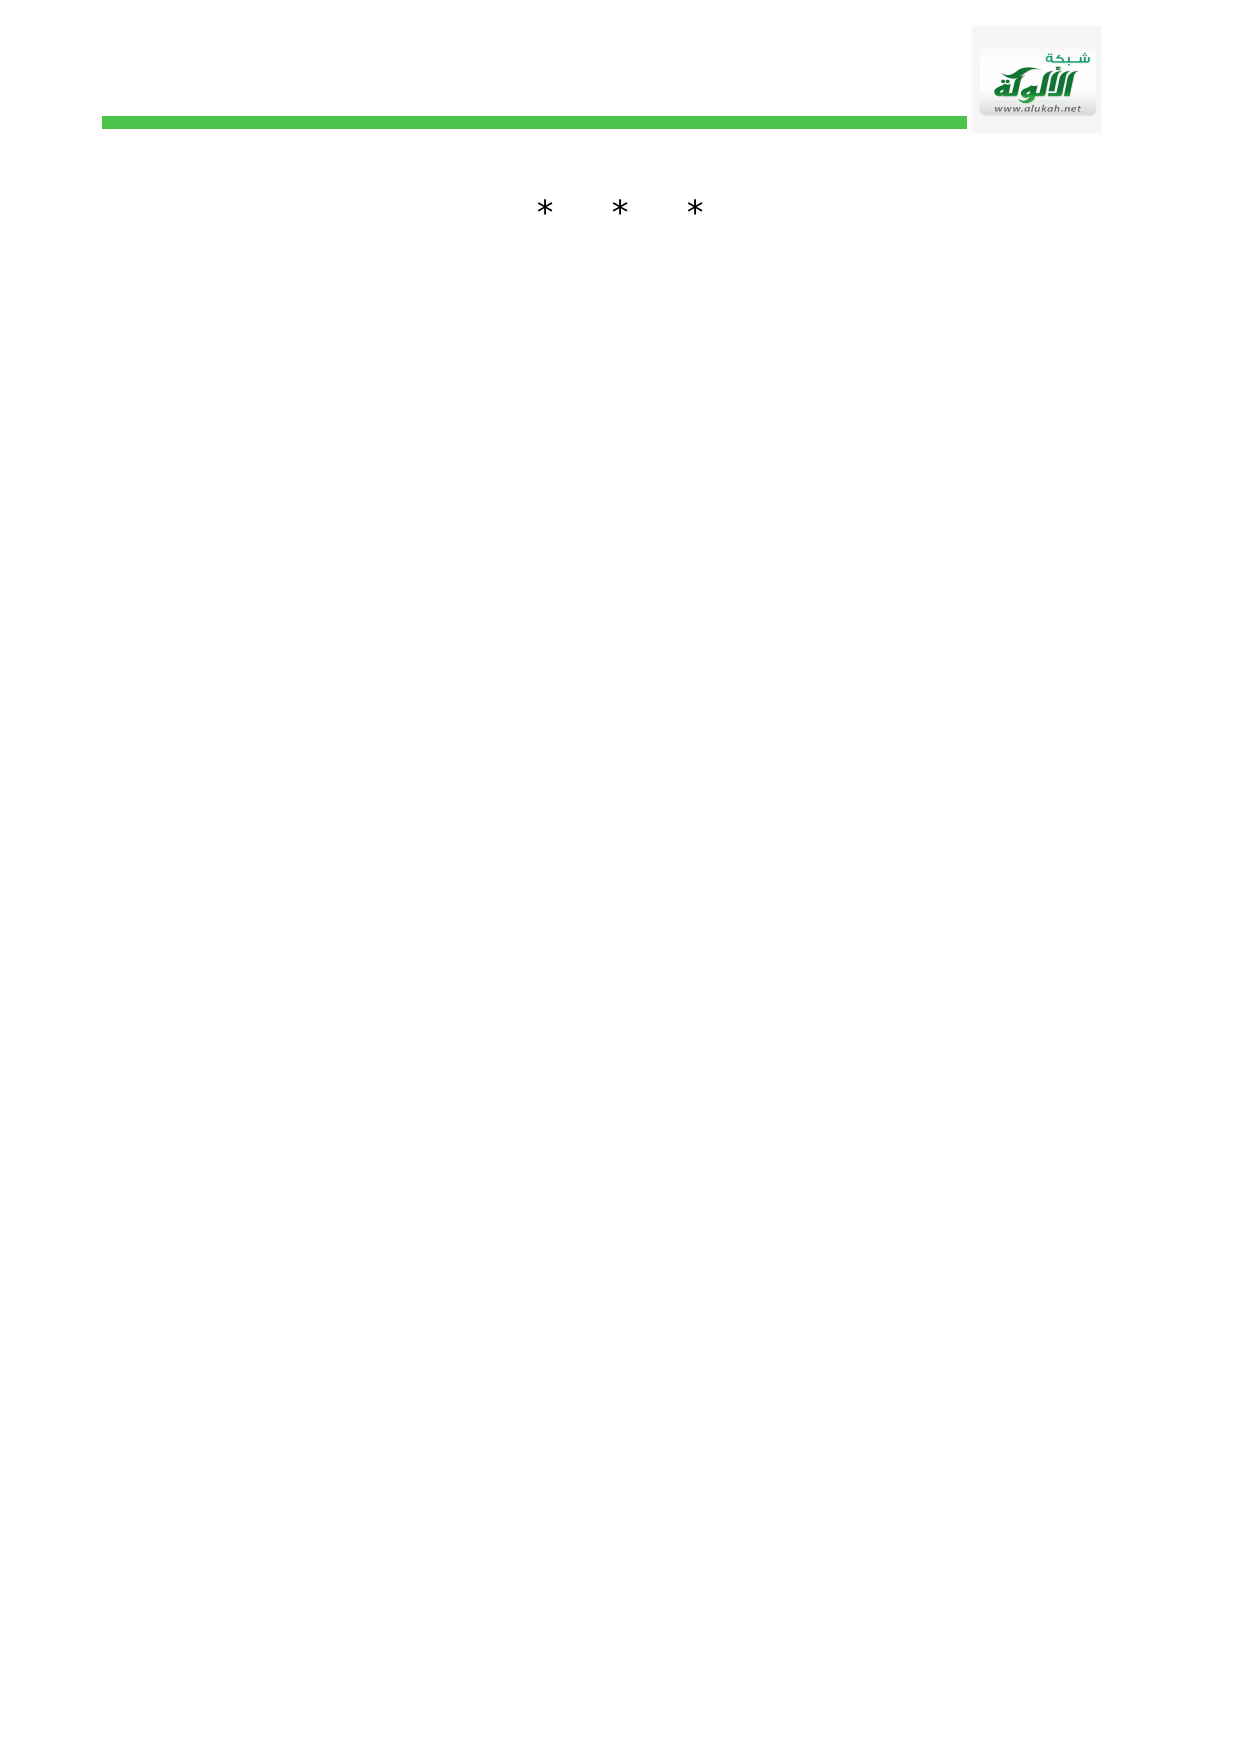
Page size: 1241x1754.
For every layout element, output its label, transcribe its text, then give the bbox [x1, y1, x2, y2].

text * * * [89, 193, 1152, 232]
